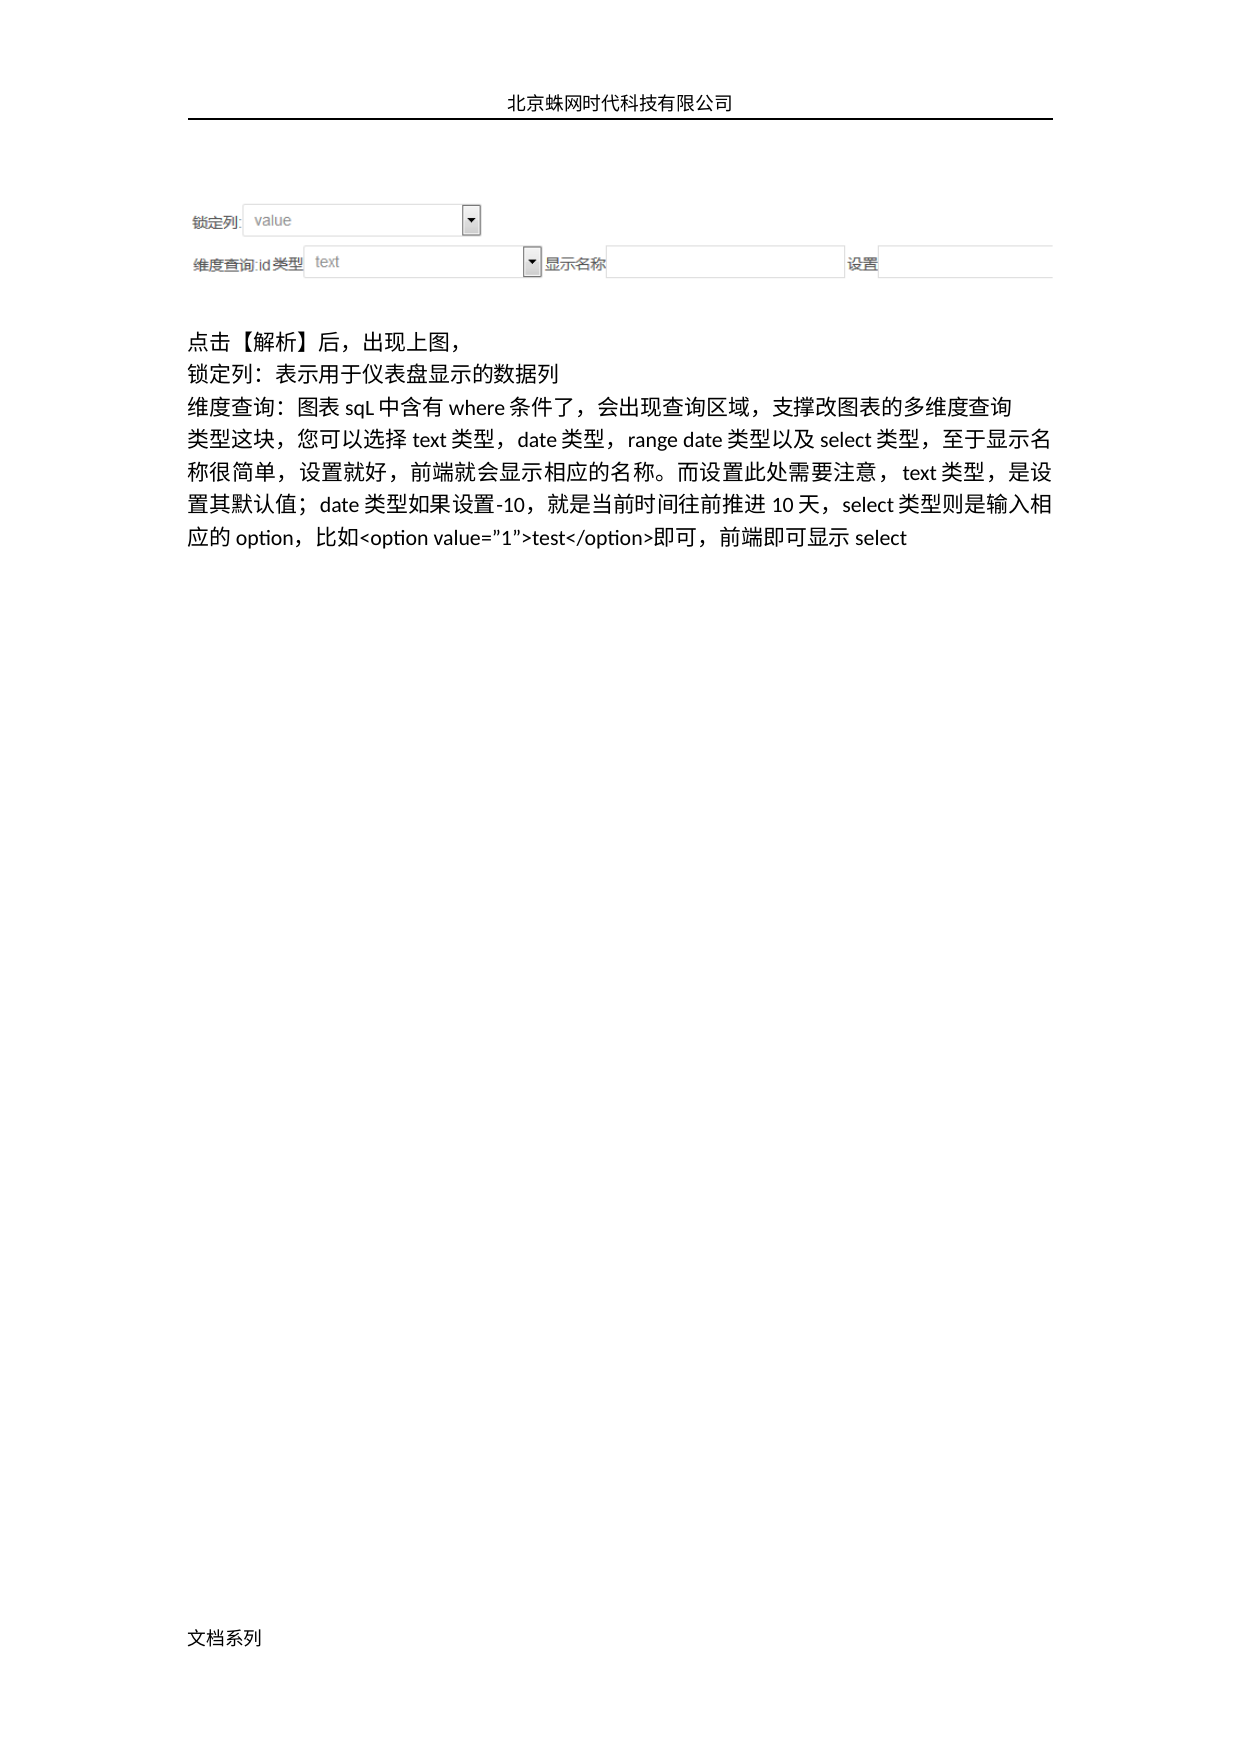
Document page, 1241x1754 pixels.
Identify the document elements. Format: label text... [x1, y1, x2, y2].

text 锁定列：表示用于仪表盘显示的数据列 [187, 357, 1053, 389]
text 点击【解析】后，出现上图， [187, 324, 1053, 357]
text 类型这块，您可以选择text类型，date类型，range date类型以及select类型，至于显示名称很简单，设置就好，前端就会显示相应的名称。而设置此处需要注意，text类型，是设置其默认值；date类型如果设置-10，就是当前时间往前推进10天，select类型则是输入相应的option，比如<option value=”1”>test</option>即可，前端即可显示select [187, 422, 1053, 552]
text 维度查询：图表sqL中含有where条件了，会出现查询区域，支撑改图表的多维度查询 [187, 389, 1053, 422]
picture [187, 194, 1053, 299]
